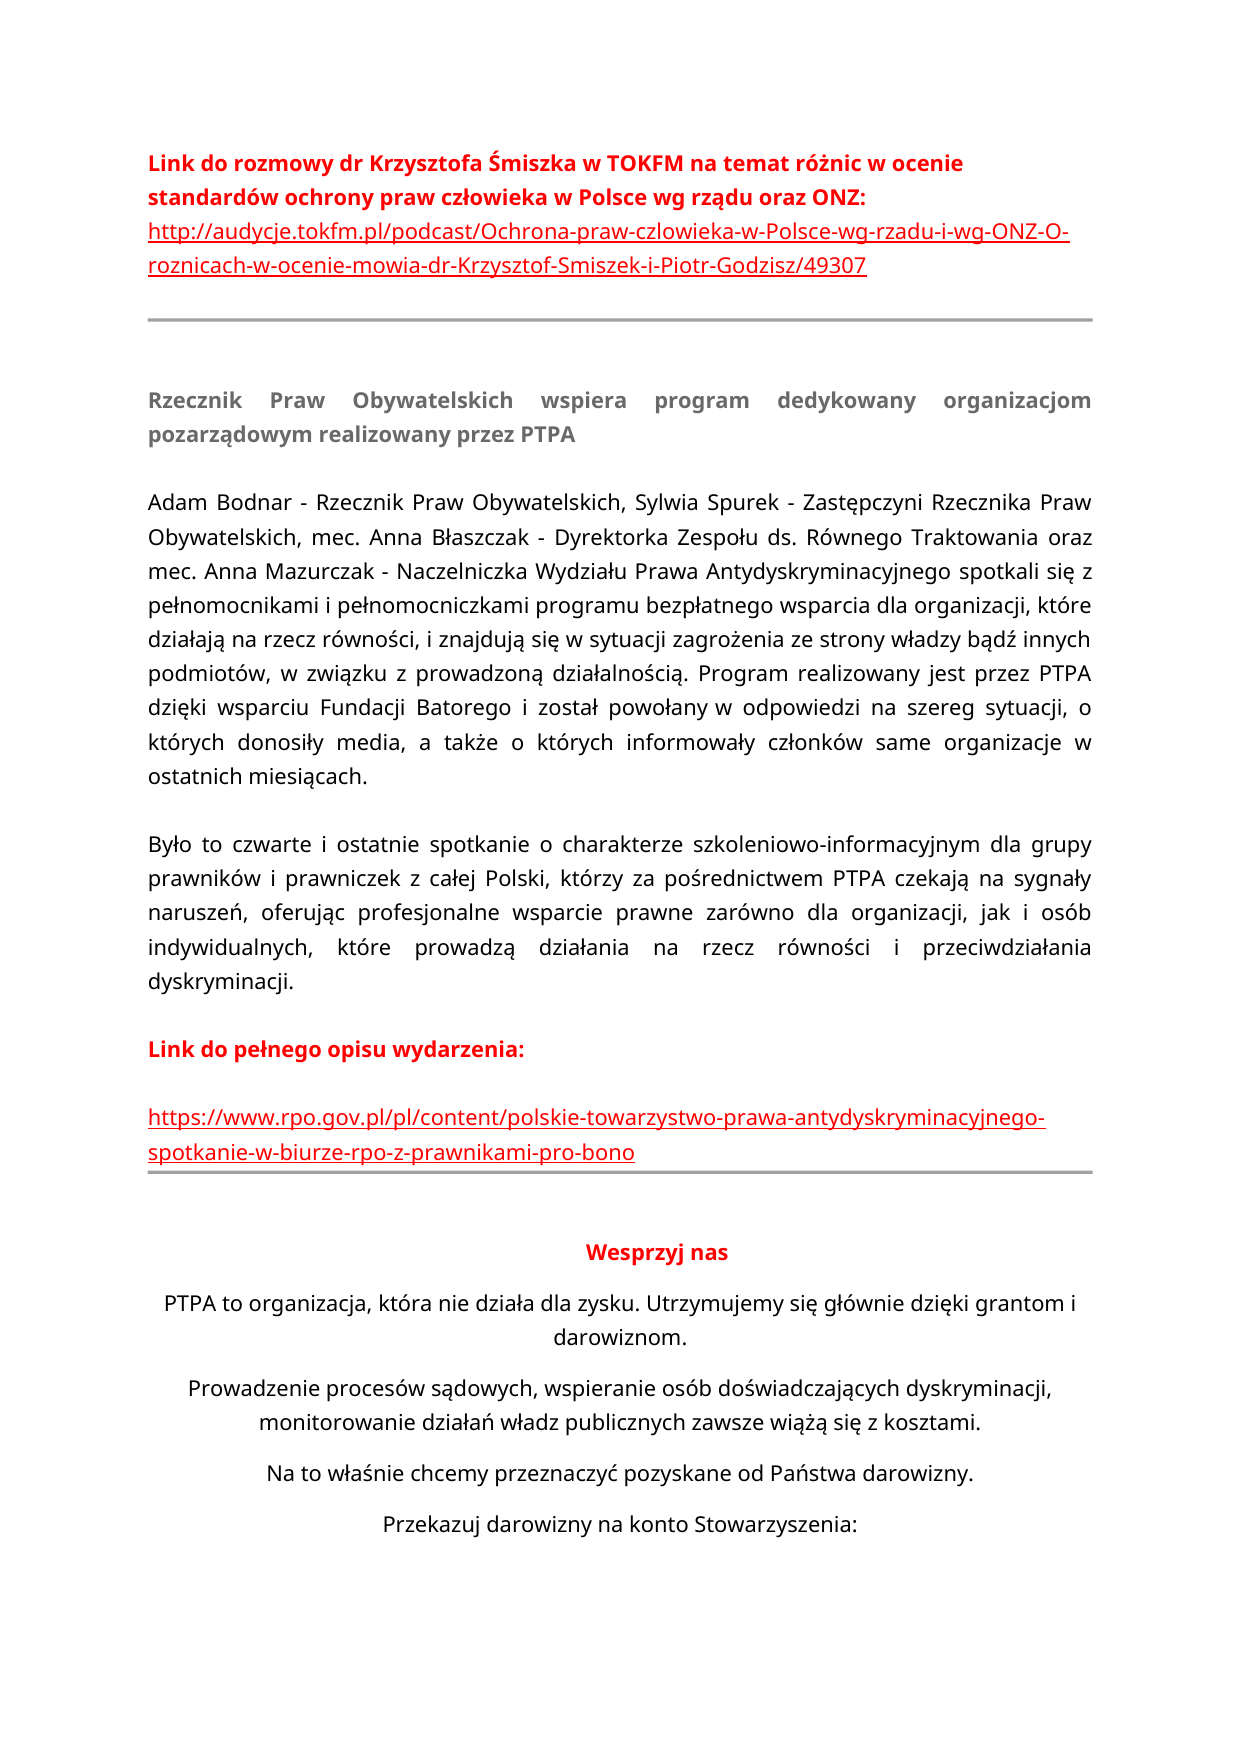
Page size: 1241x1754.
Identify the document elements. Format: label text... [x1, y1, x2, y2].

text Link do pełnego opisu wydarzenia: [148, 1034, 1093, 1064]
text Rzecznik Praw Obywatelskich wspiera program dedykowany organizacjom pozarządowym realizowany przez PTPA [148, 385, 1093, 449]
text Na to właśnie chcemy przeznaczyć pozyskane od Państwa darowizny. [148, 1458, 1093, 1488]
text Adam Bodnar - Rzecznik Praw Obywatelskich, Sylwia Spurek - Zastępczyni Rzecznika Praw Obywatelskich, mec. Anna Błaszczak - Dyrektorka Zespołu ds. Równego Traktowania oraz mec. Anna Mazurczak - Naczelniczka Wydziału Prawa Antydyskryminacyjnego spotkali się z pełnomocnikami i pełnomocniczkami programu bezpłatnego wsparcia dla organizacji, które działają na rzecz równości, i znajdują się w sytuacji zagrożenia ze strony władzy bądź innych podmiotów, w związku z prowadzoną działalnością. Program realizowany jest przez PTPA dzięki wsparciu Fundacji Batorego i został powołany w odpowiedzi na szereg sytuacji, o których donosiły media, a także o których informowały członków same organizacje w ostatnich miesiącach. [148, 487, 1093, 790]
text Przekazuj darowizny na konto Stowarzyszenia: [148, 1509, 1093, 1538]
text Było to czwarte i ostatnie spotkanie o charakterze szkoleniowo-informacyjnym dla grupy prawników i prawniczek z całej Polski, którzy za pośrednictwem PTPA czekają na sygnały naruszeń, oferując profesjonalne wsparcie prawne zarówno dla organizacji, jak i osób indywidualnych, które prowadzą działania na rzecz równości i przeciwdziałania dyskryminacji. [148, 829, 1093, 995]
text https://www.rpo.gov.pl/pl/content/polskie-towarzystwo-prawa-antydyskryminacyjnego-spotkanie-w-biurze-rpo-z-prawnikami-pro-bono [148, 1102, 1093, 1166]
text Link do rozmowy dr Krzysztofa Śmiszka w TOKFM na temat różnic w ocenie standardów ochrony praw człowieka w Polsce wg rządu oraz ONZ: [148, 148, 1093, 212]
text Wesprzyj nas [148, 1237, 1093, 1267]
text Prowadzenie procesów sądowych, wspieranie osób doświadczających dyskryminacji, monitorowanie działań władz publicznych zawsze wiążą się z kosztami. [148, 1373, 1093, 1437]
text http://audycje.tokfm.pl/podcast/Ochrona-praw-czlowieka-w-Polsce-wg-rzadu-i-wg-ONZ-O-roznicach-w-ocenie-mowia-dr-Krzysztof-Smiszek-i-Piotr-Godzisz/49307 [148, 216, 1093, 280]
text PTPA to organizacja, która nie działa dla zysku. Utrzymujemy się głównie dzięki grantom i darowiznom. [148, 1288, 1093, 1352]
